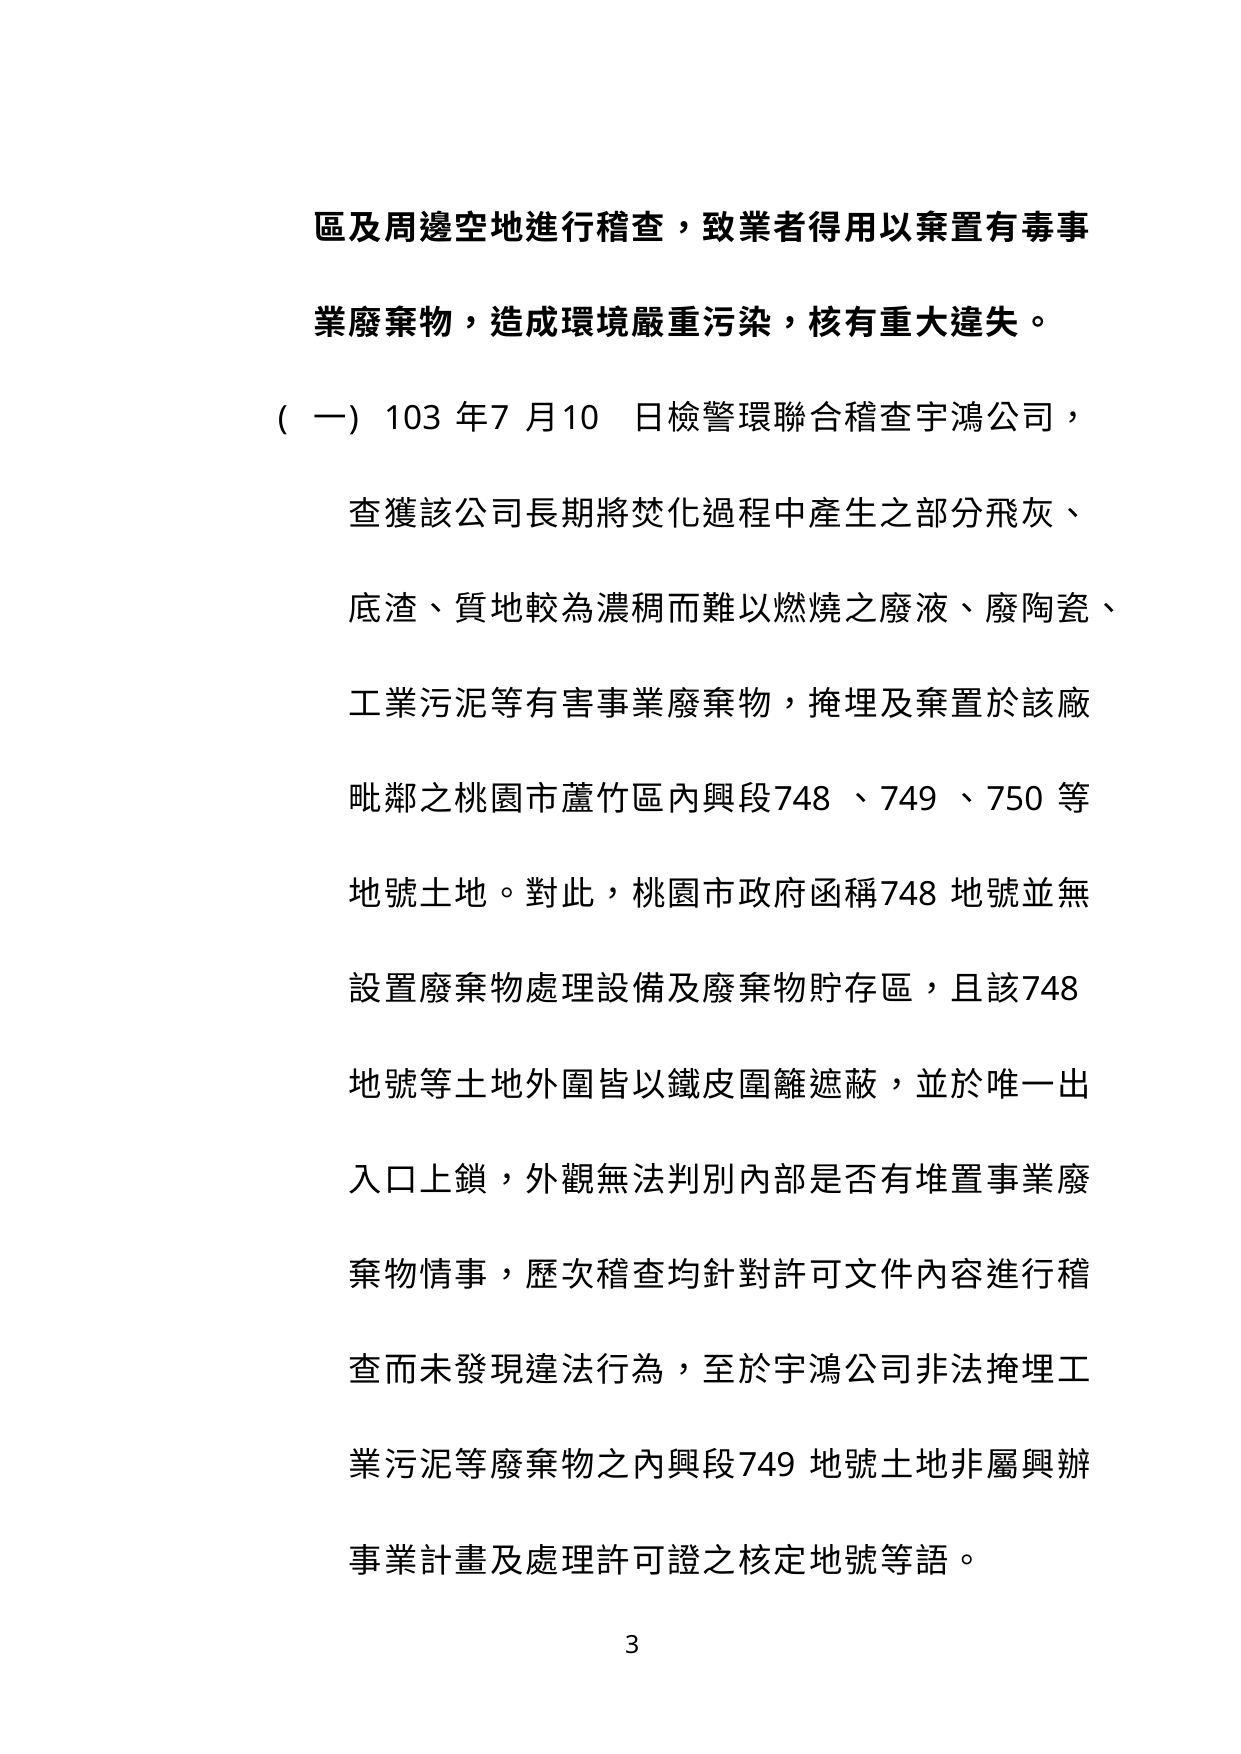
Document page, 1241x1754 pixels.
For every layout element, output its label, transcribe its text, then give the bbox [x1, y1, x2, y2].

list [208, 177, 1092, 368]
list 103年7月10日檢警環聯合稽查宇鴻公司，查獲該公司長期將焚化過程中產生之部分飛灰、底渣、質地較為濃稠而難以燃燒之廢液、廢陶瓷、工業污泥等有害事業廢棄物，掩埋及棄置於該廠毗鄰之桃園市蘆竹區內興段748、749、750等地號土地。對此，桃園市政府函稱748地號並無設置廢棄物處理設備及廢棄物貯存區，且該748地號等土地外圍皆以鐵皮圍籬遮蔽，並於唯一出入口上鎖，外觀無法判別內部是否有堆置事業廢棄物情事，歷次稽查均針對許可文件內容進行稽查而未發現違法行為，至於宇鴻公司非法掩埋工業污泥等廢棄物之內興段749地號土地非屬興辦事業計畫及處理許可證之核定地號等語。 [244, 368, 1092, 1605]
